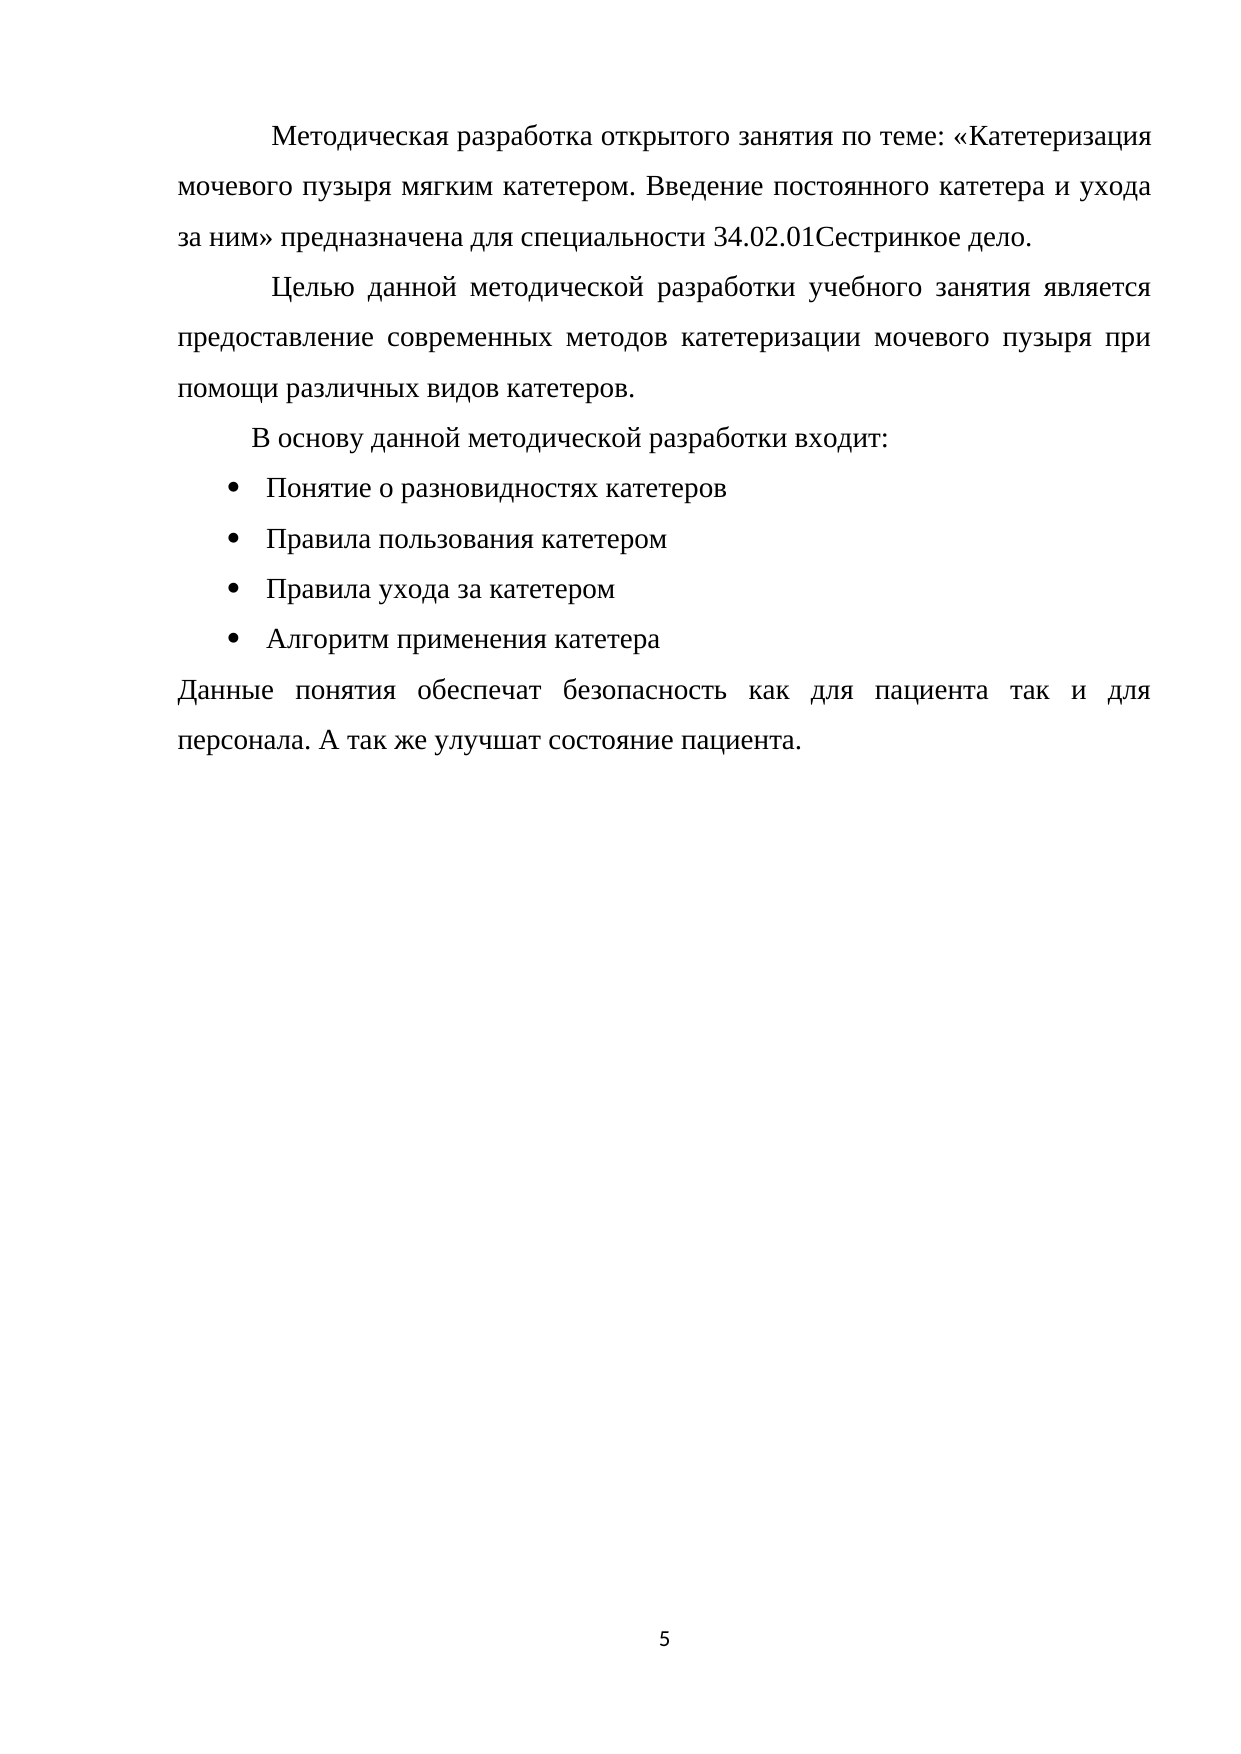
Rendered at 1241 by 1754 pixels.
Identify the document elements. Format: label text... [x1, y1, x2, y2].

text Методическая разработка открытого занятия по теме: «Катетеризация мочевого пузыря мягким катетером. Введение постоянного катетера и ухода за ним» предназначена для специальности 34.02.01Сестринкое дело. [177, 118, 1152, 252]
text В основу данной методической разработки входит: [177, 420, 1152, 453]
list Понятие о разновидностях катетеров [228, 470, 1152, 504]
text Данные понятия обеспечат безопасность как для пациента так и для персонала. А так же улучшат состояние пациента. [177, 672, 1152, 756]
list Правила пользования катетером [228, 521, 1152, 554]
list Правила ухода за катетером [228, 571, 1152, 605]
text Целью данной методической разработки учебного занятия является предоставление современных методов катетеризации мочевого пузыря при помощи различных видов катетеров. [177, 269, 1152, 403]
list Алгоритм применения катетера [228, 622, 1152, 655]
